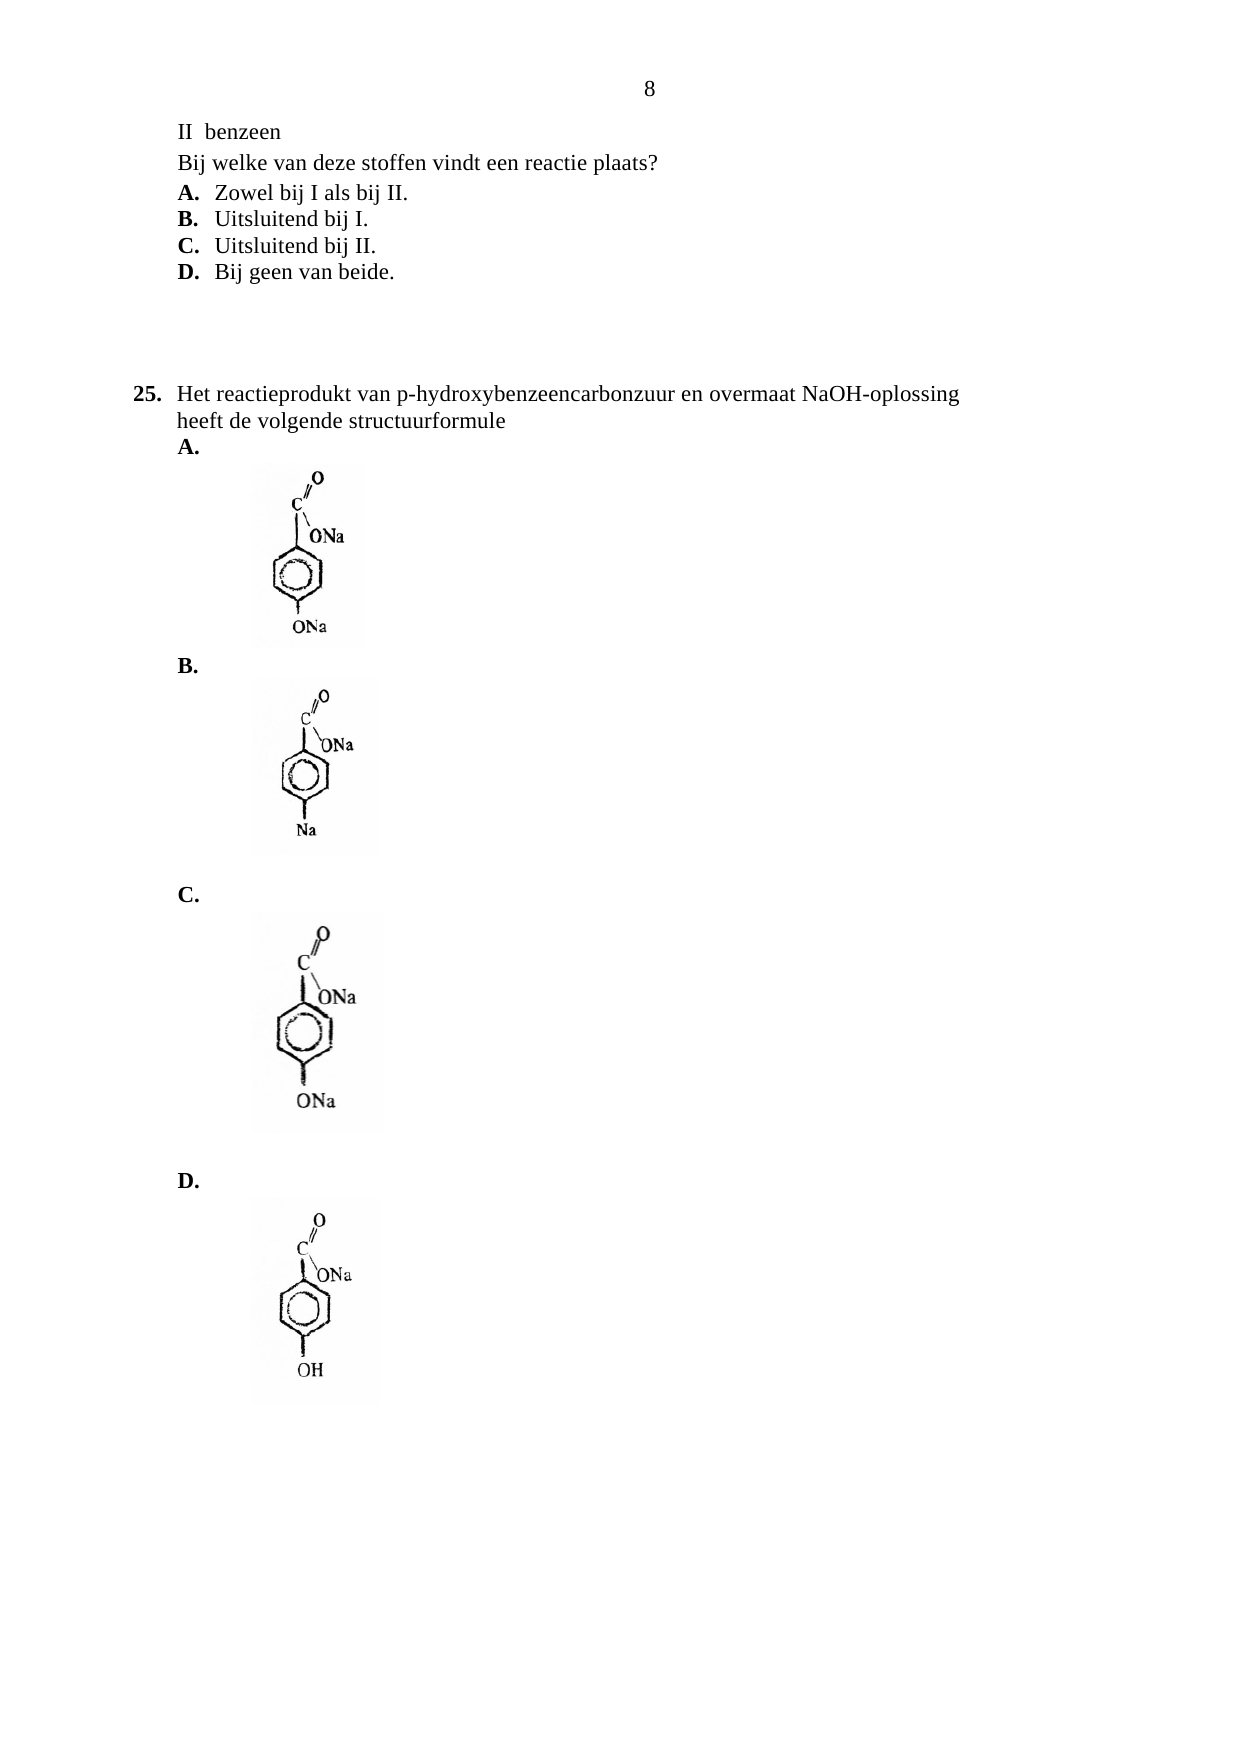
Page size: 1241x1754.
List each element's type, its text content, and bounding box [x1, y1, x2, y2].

list Zowel bij I als bij II. [177, 179, 1122, 206]
picture [251, 463, 364, 648]
picture [252, 678, 379, 855]
text II benzeen [177, 118, 1122, 144]
picture [251, 1197, 380, 1405]
list Uitsluitend bij II. [177, 232, 1122, 258]
list Uitsluitend bij I. [177, 206, 1122, 232]
list Het reactieprodukt van p-hydroxybenzeencarbonzuur en overmaat NaOH-oplossing heeft de volgende structuurformule [133, 380, 989, 433]
text Bij welke van deze stoffen vindt een reactie plaats? [177, 149, 1122, 175]
list Bij geen van beide. [177, 258, 1122, 284]
picture [251, 911, 386, 1133]
